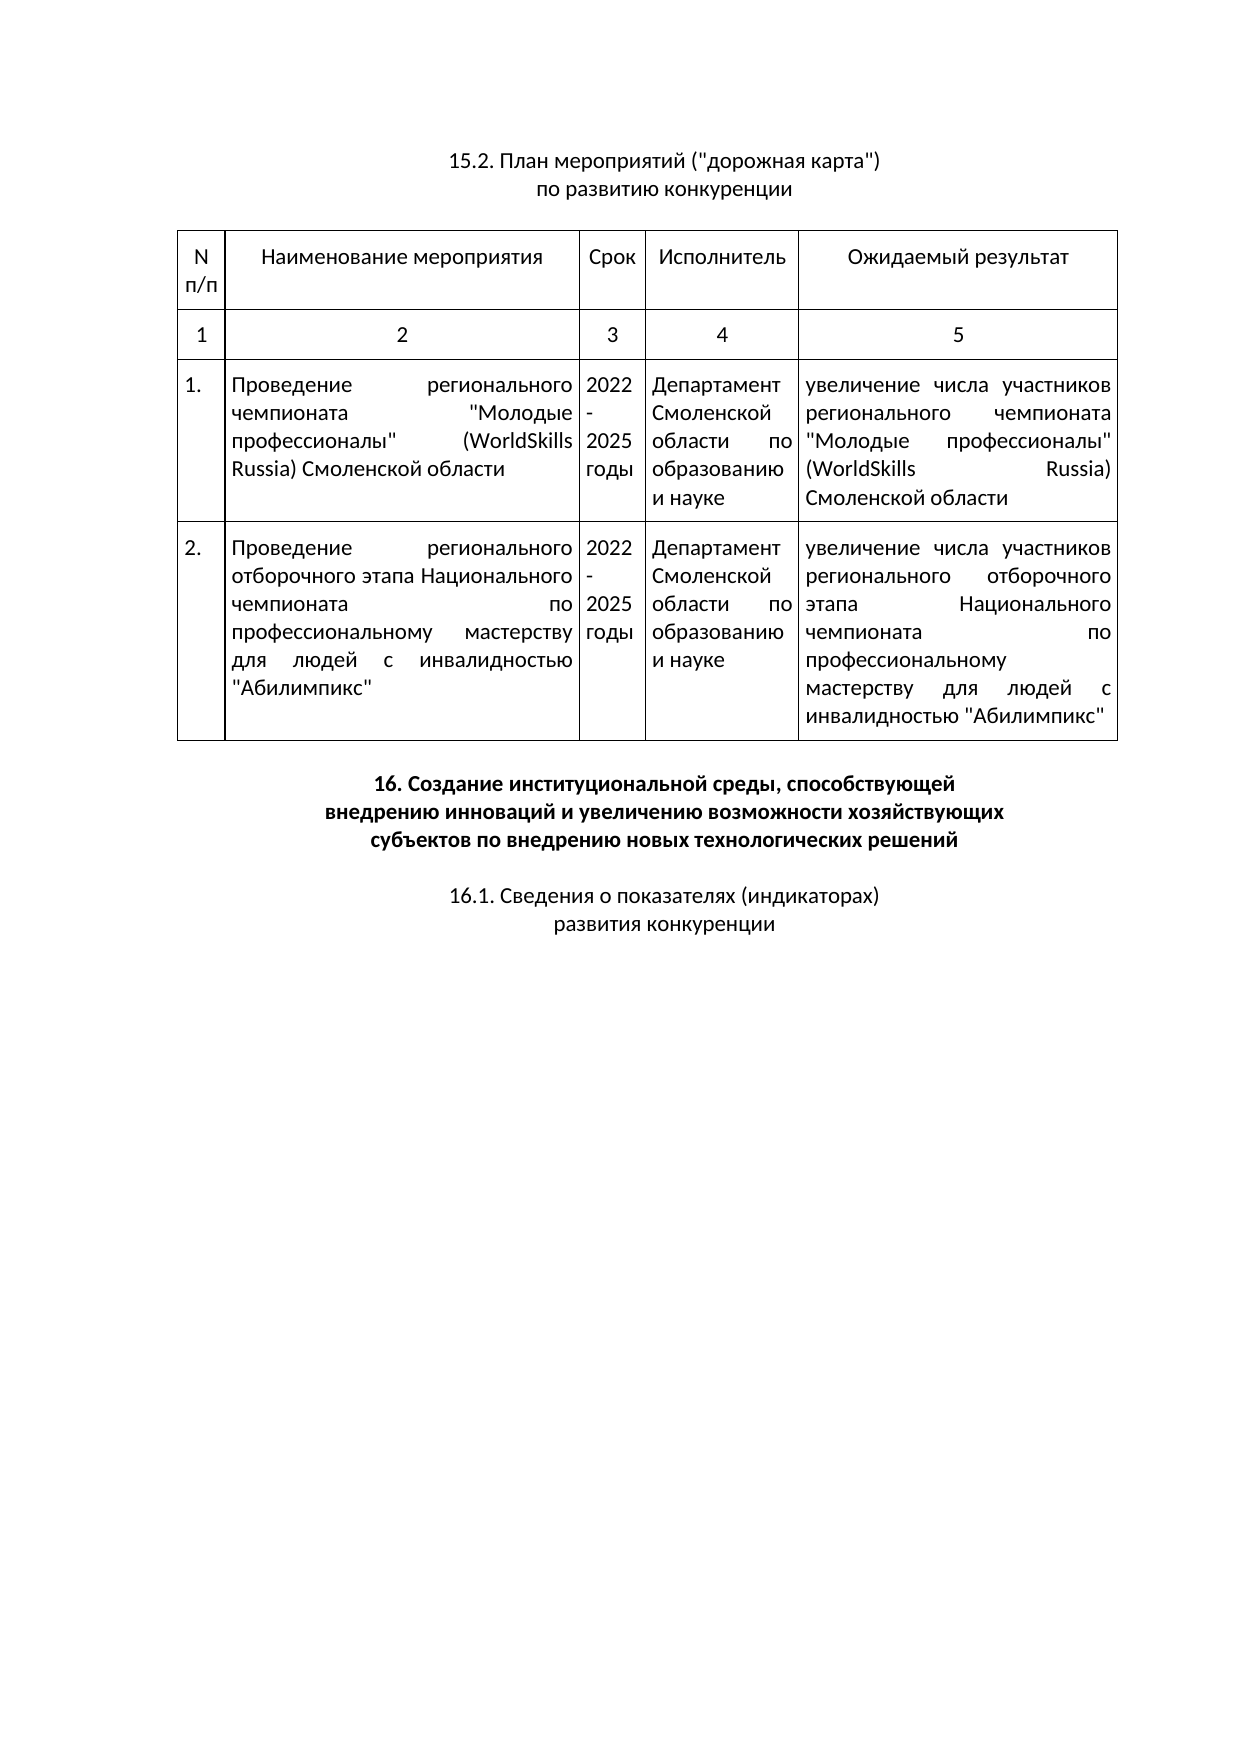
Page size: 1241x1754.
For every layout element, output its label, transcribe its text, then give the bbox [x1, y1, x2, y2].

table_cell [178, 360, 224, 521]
text 16.1. Сведения о показателях (индикаторах) [177, 881, 1152, 909]
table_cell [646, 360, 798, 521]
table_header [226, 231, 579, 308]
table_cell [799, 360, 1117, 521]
title субъектов по внедрению новых технологических решений [177, 825, 1152, 853]
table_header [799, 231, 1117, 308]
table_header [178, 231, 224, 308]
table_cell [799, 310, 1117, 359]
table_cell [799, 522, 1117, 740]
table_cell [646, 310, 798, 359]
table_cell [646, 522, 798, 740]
title внедрению инноваций и увеличению возможности хозяйствующих [177, 797, 1152, 825]
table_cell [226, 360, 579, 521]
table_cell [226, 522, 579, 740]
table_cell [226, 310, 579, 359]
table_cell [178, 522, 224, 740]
text по развитию конкуренции [177, 174, 1152, 202]
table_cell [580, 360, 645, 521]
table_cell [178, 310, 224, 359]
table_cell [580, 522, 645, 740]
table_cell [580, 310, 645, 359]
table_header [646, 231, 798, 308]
text 15.2. План мероприятий ("дорожная карта") [177, 146, 1152, 174]
text развития конкуренции [177, 909, 1152, 937]
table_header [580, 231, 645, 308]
title 16. Создание институциональной среды, способствующей [177, 769, 1152, 797]
